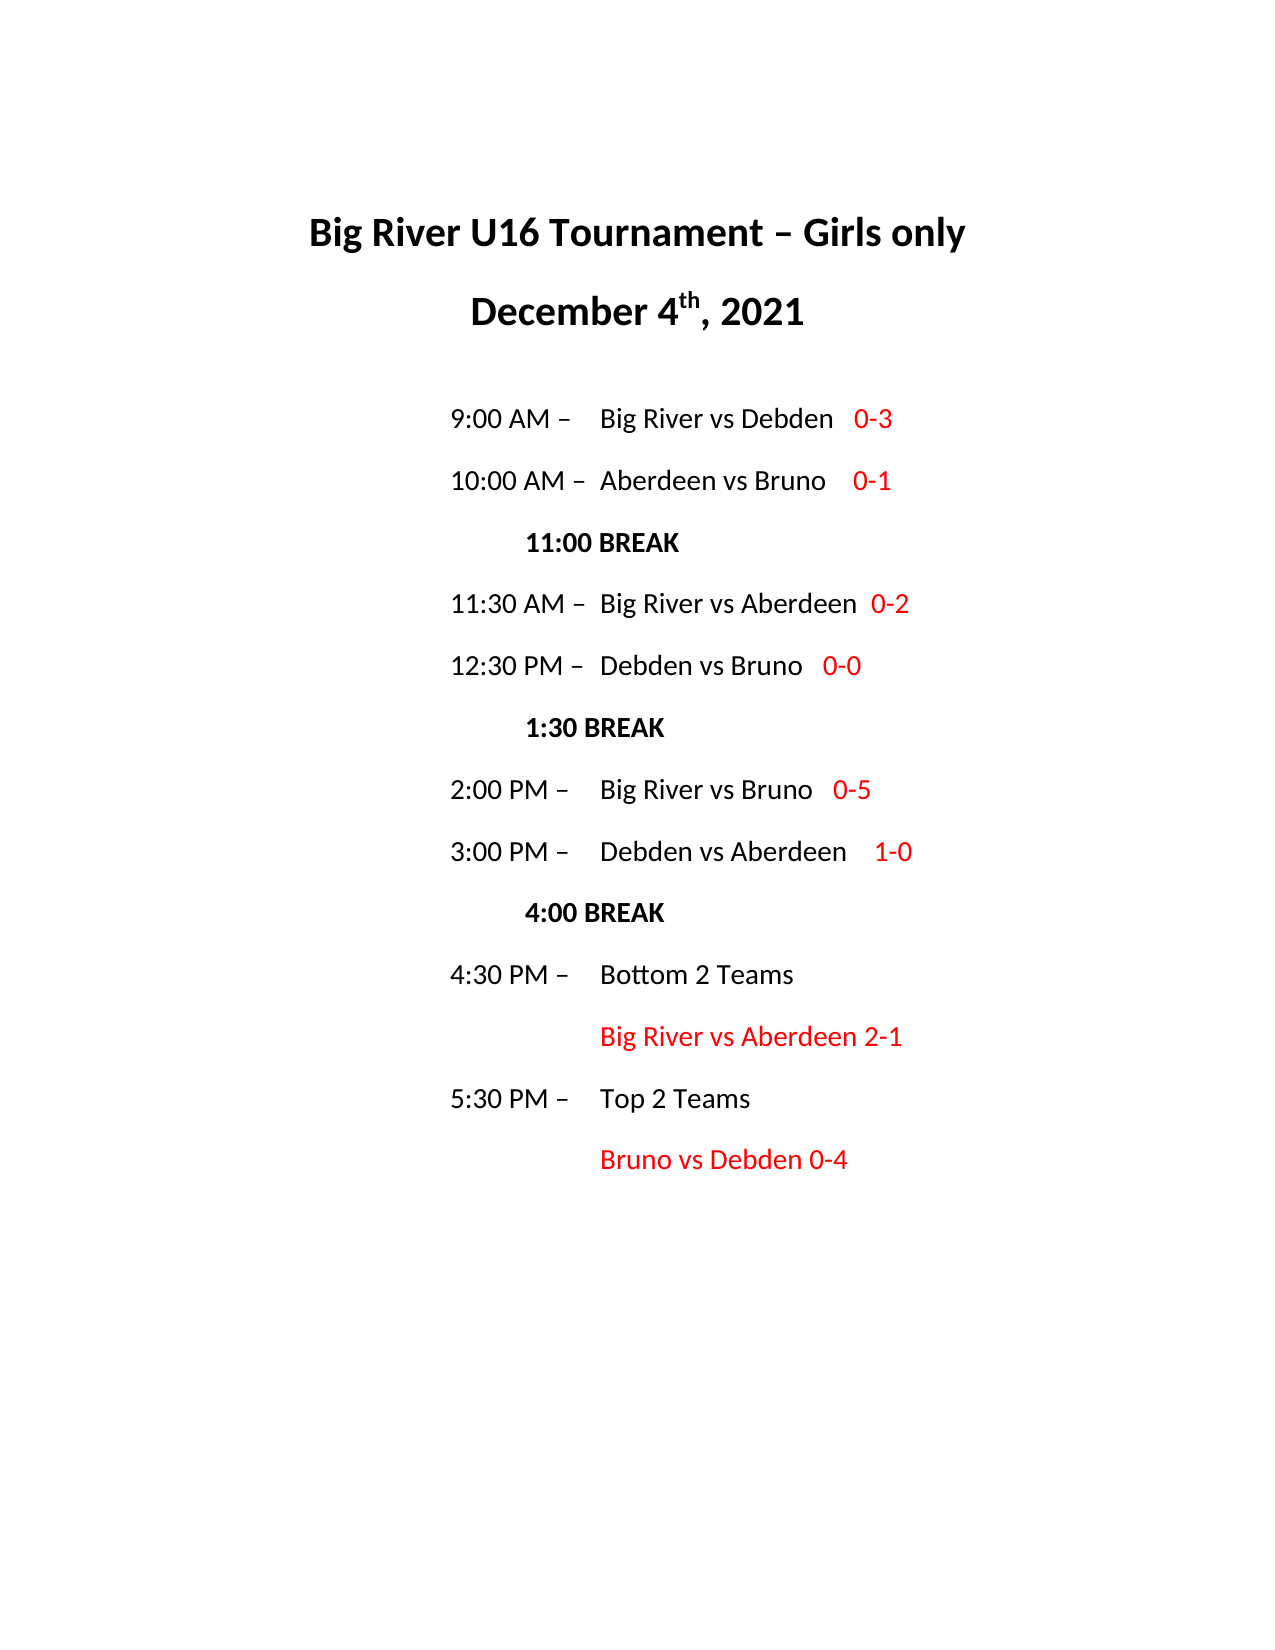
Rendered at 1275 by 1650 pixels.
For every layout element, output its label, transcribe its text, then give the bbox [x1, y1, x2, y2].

text 1:30 BREAK [450, 709, 1125, 745]
text 5:30 PM – Top 2 Teams [375, 1080, 1125, 1115]
text 4:30 PM – Bottom 2 Teams [375, 956, 1125, 992]
text 10:00 AM – Aberdeen vs Bruno 0-1 [375, 462, 1125, 498]
text 2:00 PM – Big River vs Bruno 0-5 [375, 771, 1125, 806]
text 11:00 BREAK [450, 524, 1125, 559]
text December 4th, 2021 [150, 285, 1125, 336]
text 4:00 BREAK [450, 894, 1125, 930]
text 12:30 PM – Debden vs Bruno 0-0 [375, 647, 1125, 683]
text Big River vs Aberdeen 2-1 [375, 1018, 1125, 1053]
text 9:00 AM – Big River vs Debden 0-3 [450, 364, 1125, 436]
text 11:30 AM – Big River vs Aberdeen 0-2 [375, 586, 1125, 621]
text Big River U16 Tournament – Girls only [150, 206, 1125, 257]
text 3:00 PM – Debden vs Aberdeen 1-0 [375, 833, 1125, 868]
text Bruno vs Debden 0-4 [375, 1141, 1125, 1177]
